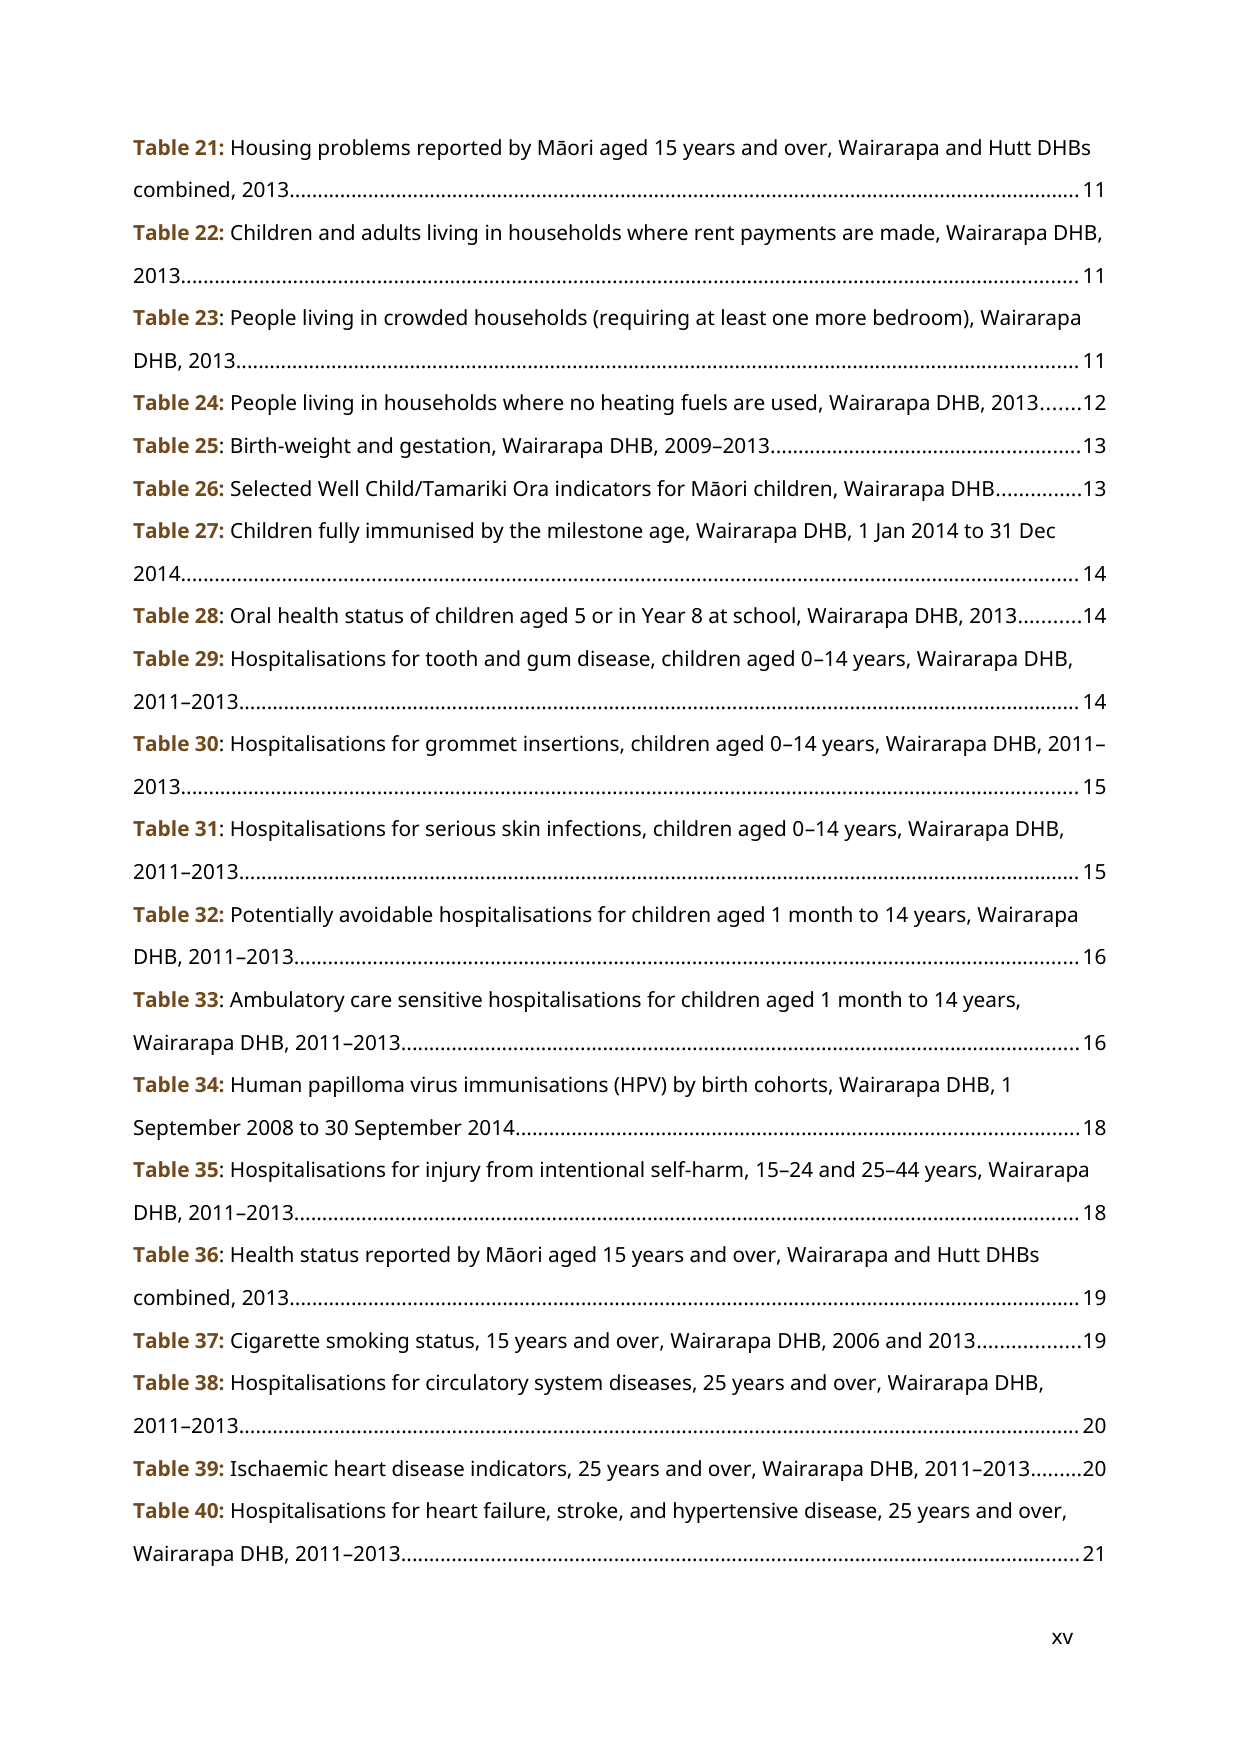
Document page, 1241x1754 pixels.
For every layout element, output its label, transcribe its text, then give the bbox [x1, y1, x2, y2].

text Table 37: Cigarette smoking status, 15 years and over, Wairarapa DHB, 2006 and 2013 19 [133, 1326, 1107, 1354]
text Table 21: Housing problems reported by Māori aged 15 years and over, Wairarapa and Hutt DHBs combined, 2013 11 [133, 133, 1107, 204]
text Table 23: People living in crowded households (requiring at least one more bedroom), Wairarapa DHB, 2013 11 [133, 303, 1107, 374]
text Table 32: Potentially avoidable hospitalisations for children aged 1 month to 14 years, Wairarapa DHB, 2011–2013 16 [133, 900, 1107, 971]
text Table 27: Children fully immunised by the milestone age, Wairarapa DHB, 1 Jan 2014 to 31 Dec 2014 14 [133, 516, 1107, 587]
text Table 24: People living in households where no heating fuels are used, Wairarapa DHB, 2013 12 [133, 388, 1107, 417]
text Table 26: Selected Well Child/Tamariki Ora indicators for Māori children, Wairarapa DHB 13 [133, 474, 1107, 502]
text Table 25: Birth-weight and gestation, Wairarapa DHB, 2009–2013 13 [133, 431, 1107, 459]
text Table 30: Hospitalisations for grommet insertions, children aged 0–14 years, Wairarapa DHB, 2011–2013 15 [133, 729, 1107, 800]
text Table 38: Hospitalisations for circulatory system diseases, 25 years and over, Wairarapa DHB, 2011–2013 20 [133, 1368, 1107, 1439]
text Table 35: Hospitalisations for injury from intentional self-harm, 15–24 and 25–44 years, Wairarapa DHB, 2011–2013 18 [133, 1155, 1107, 1226]
text Table 22: Children and adults living in households where rent payments are made, Wairarapa DHB, 2013 11 [133, 218, 1107, 289]
text Table 29: Hospitalisations for tooth and gum disease, children aged 0–14 years, Wairarapa DHB, 2011–2013 14 [133, 644, 1107, 715]
text Table 36: Health status reported by Māori aged 15 years and over, Wairarapa and Hutt DHBs combined, 2013 19 [133, 1241, 1107, 1312]
text Table 31: Hospitalisations for serious skin infections, children aged 0–14 years, Wairarapa DHB, 2011–2013 15 [133, 814, 1107, 886]
text Table 33: Ambulatory care sensitive hospitalisations for children aged 1 month to 14 years, Wairarapa DHB, 2011–2013 16 [133, 985, 1107, 1056]
text Table 28: Oral health status of children aged 5 or in Year 8 at school, Wairarapa DHB, 2013 14 [133, 602, 1107, 630]
text Table 34: Human papilloma virus immunisations (HPV) by birth cohorts, Wairarapa DHB, 1 September 2008 to 30 September 2014 18 [133, 1070, 1107, 1141]
text Table 40: Hospitalisations for heart failure, stroke, and hypertensive disease, 25 years and over, Wairarapa DHB, 2011–2013 21 [133, 1496, 1107, 1567]
text Table 39: Ischaemic heart disease indicators, 25 years and over, Wairarapa DHB, 2011–2013 20 [133, 1454, 1107, 1482]
